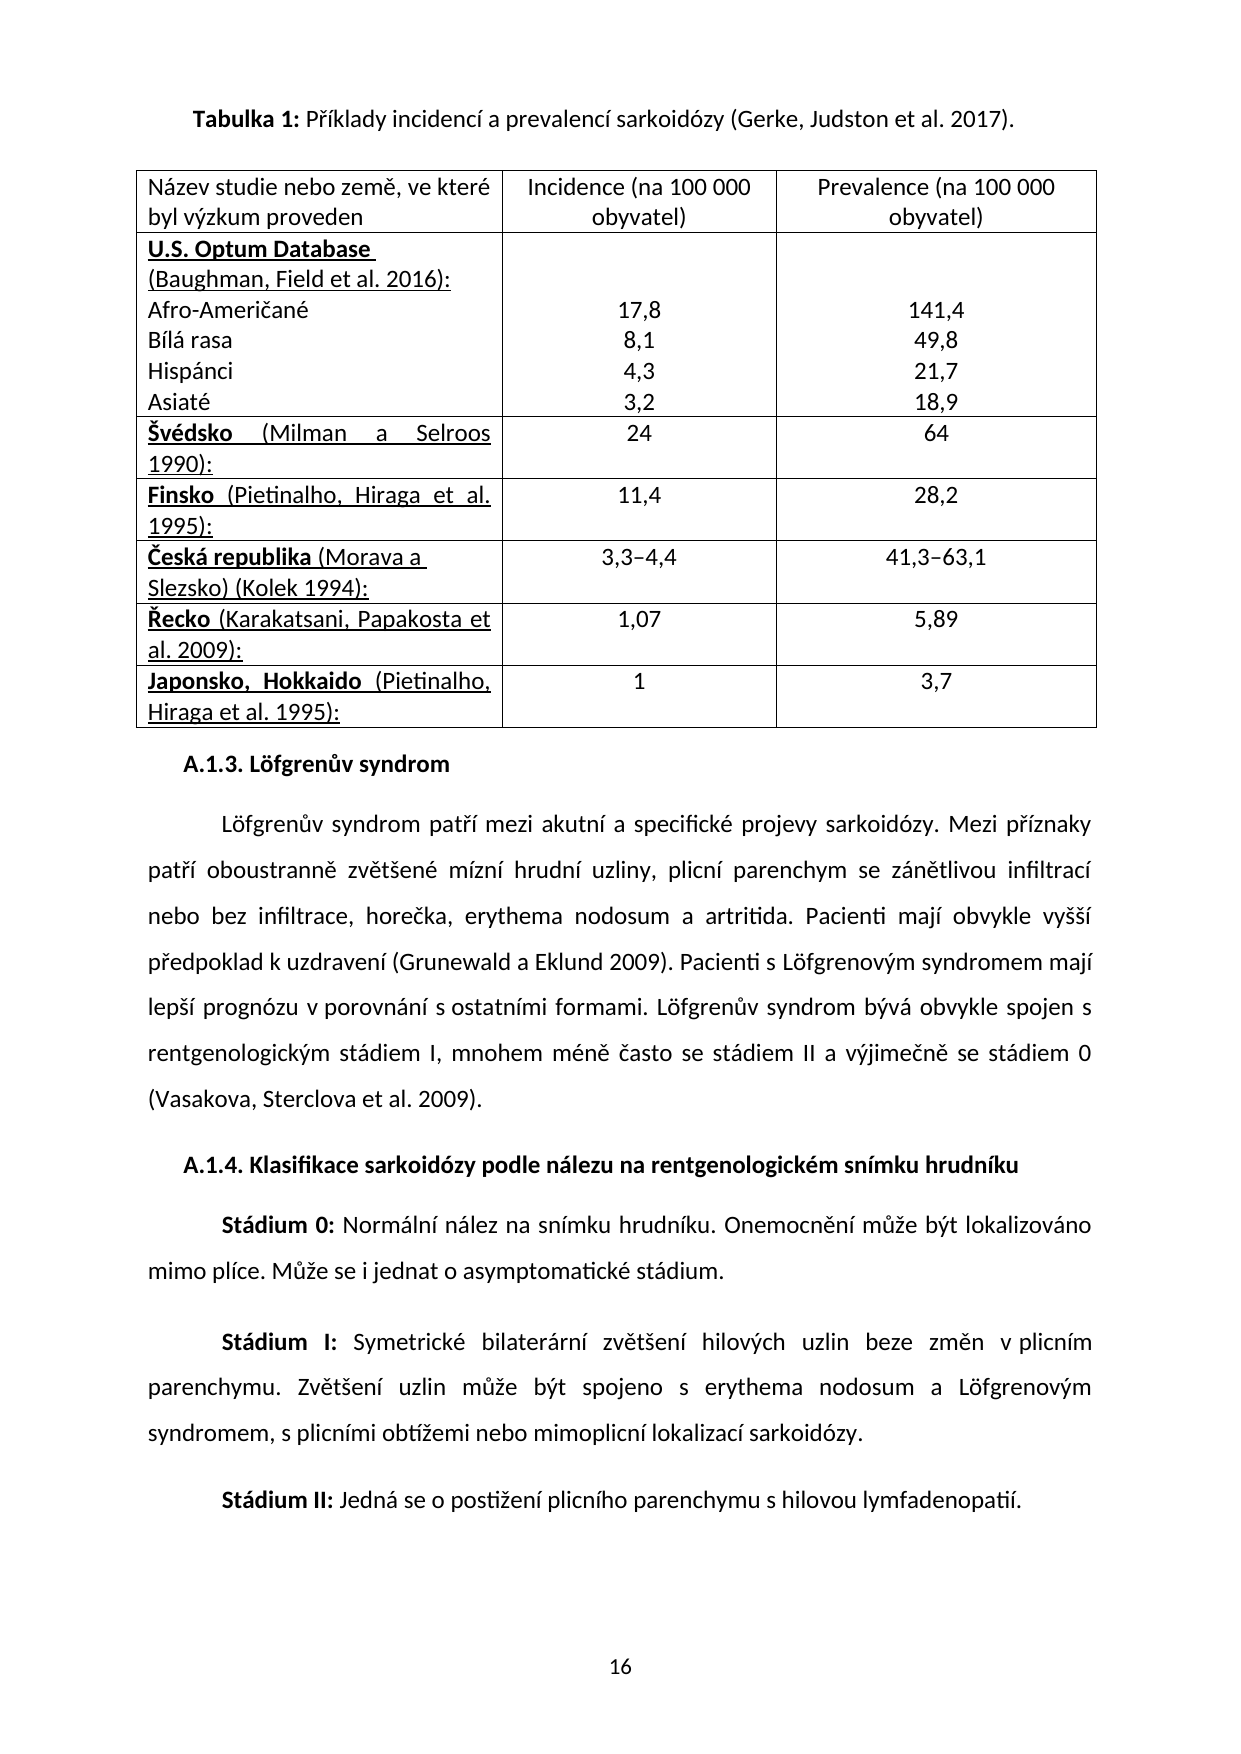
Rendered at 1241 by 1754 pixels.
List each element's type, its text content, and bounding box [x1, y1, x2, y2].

table_cell 3,3–4,4 [503, 541, 776, 602]
table_cell 1,07 [503, 604, 776, 664]
table_cell 5,89 [777, 604, 1096, 664]
table_cell Řecko (Karakatsani, Papakosta et al. 2009): [137, 604, 502, 664]
text Tabulka 1: Příklady incidencí a prevalencí sarkoidózy (Gerke, Judston et al. 2017). [148, 103, 1092, 134]
table_cell Finsko (Pietinalho, Hiraga et al. 1995): [137, 479, 502, 540]
table_cell 41,3–63,1 [777, 541, 1096, 602]
text Stádium II: Jedná se o postižení plicního parenchymu s hilovou lymfadenopatií. [148, 1484, 1092, 1514]
table_cell 141,4 49,8 21,7 18,9 [777, 233, 1096, 416]
table_cell 64 [777, 417, 1096, 478]
text Stádium 0: Normální nález na snímku hrudníku. Onemocnění může být lokalizováno mimo plíce. Může se i jednat o asymptomatické stádium. [148, 1209, 1092, 1286]
table_cell 28,2 [777, 479, 1096, 540]
table_cell 1 [503, 666, 776, 727]
table_header Prevalence (na 100 000 obyvatel) [777, 171, 1096, 232]
table_cell Česká republika (Morava a Slezsko) (Kolek 1994): [137, 541, 502, 602]
table_cell U.S. Optum Database (Baughman, Field et al. 2016): Afro-Američané Bílá rasa Hispánci Asiaté [137, 233, 502, 416]
table_cell 17,8 8,1 4,3 3,2 [503, 233, 776, 416]
text Löfgrenův syndrom patří mezi akutní a specifické projevy sarkoidózy. Mezi příznaky patří oboustranně zvětšené mízní hrudní uzliny, plicní parenchym se zánětlivou infiltrací nebo bez infiltrace, horečka, erythema nodosum a artritida. Pacienti mají obvykle vyšší předpoklad k uzdravení (Grunewald a Eklund 2009). Pacienti s Löfgrenovým syndromem mají lepší prognózu v porovnání s ostatními formami. Löfgrenův syndrom bývá obvykle spojen s rentgenologickým stádiem I, mnohem méně často se stádiem II a výjimečně se stádiem 0 (Vasakova, Sterclova et al. 2009). [148, 808, 1092, 1113]
table_cell Švédsko (Milman a Selroos 1990): [137, 417, 502, 478]
text Stádium I: Symetrické bilaterární zvětšení hilových uzlin beze změn v plicním parenchymu. Zvětšení uzlin může být spojeno s erythema nodosum a Löfgrenovým syndromem, s plicními obtížemi nebo mimoplicní lokalizací sarkoidózy. [148, 1326, 1092, 1448]
table_cell 11,4 [503, 479, 776, 540]
subtitle Klasifikace sarkoidózy podle nálezu na rentgenologickém snímku hrudníku [183, 1149, 1092, 1180]
table_cell Japonsko, Hokkaido (Pietinalho, Hiraga et al. 1995): [137, 666, 502, 727]
table_cell 24 [503, 417, 776, 478]
subtitle Löfgrenův syndrom [183, 748, 1092, 779]
table_cell 3,7 [777, 666, 1096, 727]
table_header Incidence (na 100 000 obyvatel) [503, 171, 776, 232]
table_header Název studie nebo země, ve které byl výzkum proveden [137, 171, 502, 232]
